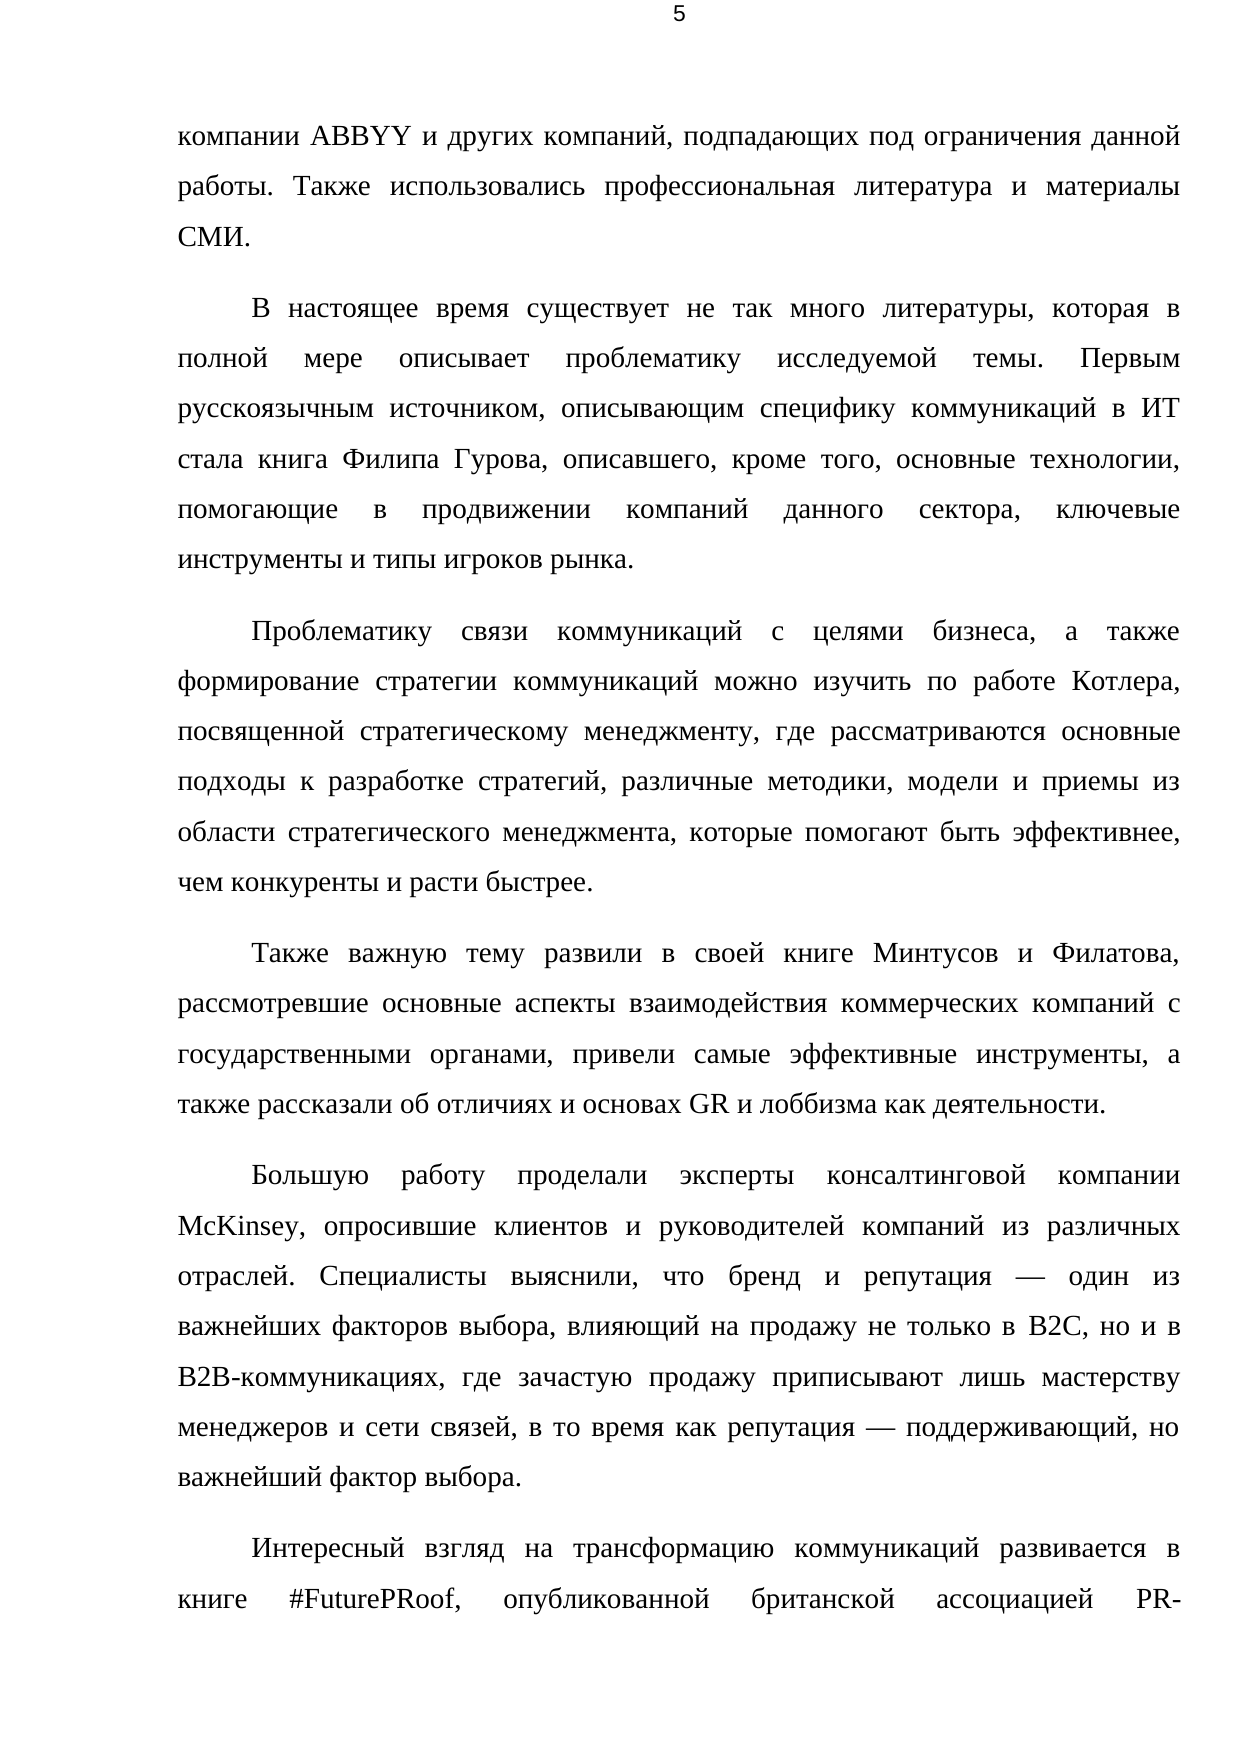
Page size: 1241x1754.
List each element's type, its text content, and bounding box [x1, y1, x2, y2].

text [177, 1530, 1181, 1614]
text Проблематику связи коммуникаций с целями бизнеса, а также формирование стратегии коммуникаций можно изучить по работе Котлера, посвященной стратегическому менеджменту, где рассматриваются основные подходы к разработке стратегий, различные методики, модели и приемы из области стратегического менеджмента, которые помогают быть эффективнее, чем конкуренты и расти быстрее. [177, 613, 1181, 898]
text Также важную тему развили в своей книге Минтусов и Филатова, рассмотревшие основные аспекты взаимодействия коммерческих компаний с государственными органами, привели самые эффективные инструменты, а также рассказали об отличиях и основах GR и лоббизма как деятельности. [177, 935, 1181, 1120]
text В настоящее время существует не так много литературы, которая в полной мере описывает проблематику исследуемой темы. Первым русскоязычным источником, описывающим специфику коммуникаций в ИТ стала книга Филипа Гурова, описавшего, кроме того, основные технологии, помогающие в продвижении компаний данного сектора, ключевые инструменты и типы игроков рынка. [177, 290, 1181, 575]
text Большую работу проделали эксперты консалтинговой компании McKinsey, опросившие клиентов и руководителей компаний из различных отраслей. Специалисты выяснили, что бренд и репутация — один из важнейших факторов выбора, влияющий на продажу не только в B2C, но и в B2B-коммуникациях, где зачастую продажу приписывают лишь мастерству менеджеров и сети связей, в то время как репутация — поддерживающий, но важнейший фактор выбора. [177, 1157, 1181, 1493]
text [177, 118, 1181, 252]
